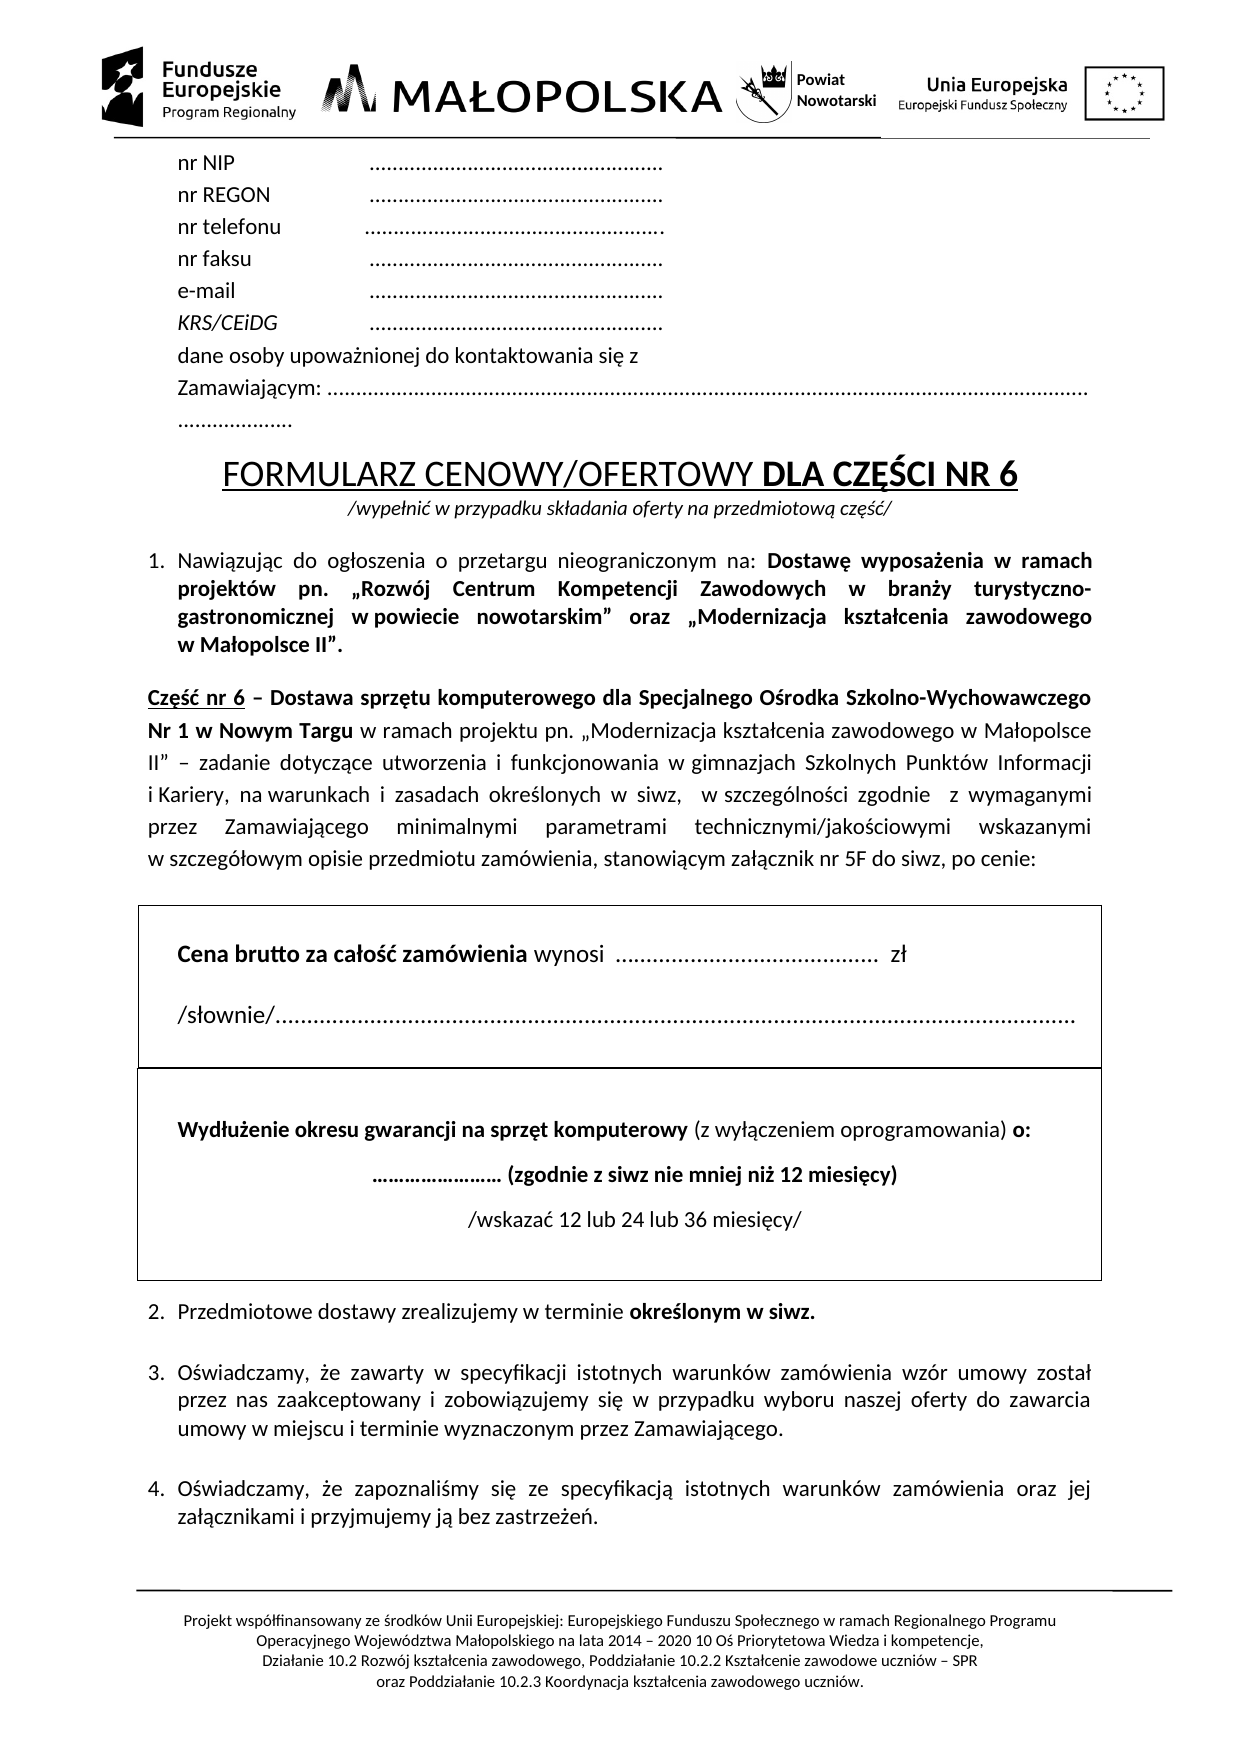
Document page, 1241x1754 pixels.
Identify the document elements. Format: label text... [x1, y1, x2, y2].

text FORMULARZ CENOWY/OFERTOWY DLA CZĘŚCI NR 6 [148, 450, 1093, 496]
text /wypełnić w przypadku składania oferty na przedmiotową część/ [148, 496, 1093, 521]
text /wskazać 12 lub 24 lub 36 miesięcy/ [138, 1202, 1101, 1233]
list Nawiązując do ogłoszenia o przetargu nieograniczonym na: Dostawę wyposażenia w ramach projektów pn. „Rozwój Centrum Kompetencji Zawodowych w branży turystyczno-gastronomicznej w powiecie nowotarskim” oraz „Modernizacja kształcenia zawodowego w Małopolsce II”. [148, 546, 1093, 658]
list Oświadczamy, że zawarty w specyfikacji istotnych warunków zamówienia wzór umowy został przez nas zaakceptowany i zobowiązujemy się w przypadku wyboru naszej oferty do zawarcia umowy w miejscu i terminie wyznaczonym przez Zamawiającego. [148, 1358, 1093, 1442]
text e-mail ................................................... [148, 276, 1093, 304]
list Przedmiotowe dostawy zrealizujemy w terminie określonym w siwz. [148, 1297, 1093, 1325]
list Oświadczamy, że zapoznaliśmy się ze specyfikacją istotnych warunków zamówienia oraz jej załącznikami i przyjmujemy ją bez zastrzeżeń. [148, 1474, 1093, 1530]
picture [81, 26, 729, 147]
text KRS/CEiDG ................................................... [148, 308, 1093, 337]
text nr faksu ................................................... [148, 244, 1093, 272]
text Część nr 6 – Dostawa sprzętu komputerowego dla Specjalnego Ośrodka Szkolno-Wychowawczego Nr 1 w Nowym Targu w ramach projektu pn. „Modernizacja kształcenia zawodowego w Małopolsce II” – zadanie dotyczące utworzenia i funkcjonowania w gimnazjach Szkolnych Punktów Informacji i Kariery, na warunkach i zasadach określonych w siwz, w szczególności zgodnie z wymaganymi przez Zamawiającego minimalnymi parametrami technicznymi/jakościowymi wskazanymi w szczegółowym opisie przedmiotu zamówienia, stanowiącym załącznik nr 5F do siwz, po cenie: [148, 683, 1093, 872]
text Cena brutto za całość zamówienia wynosi …....................................... zł [148, 938, 1093, 969]
text …………………… (zgodnie z siwz nie mniej niż 12 miesięcy) [138, 1157, 1101, 1188]
text dane osoby upoważnionej do kontaktowania się z Zamawiającym: ........................................................................................................................................................ [177, 341, 1093, 433]
text nr REGON ................................................... [148, 180, 1093, 208]
text /słownie/............................................................................................................................... [148, 999, 1093, 1030]
picture [881, 48, 1182, 138]
text Wydłużenie okresu gwarancji na sprzęt komputerowy (z wyłączeniem oprogramowania) o: [138, 1112, 1101, 1143]
text nr NIP ................................................... [148, 148, 1093, 176]
text nr telefonu .................................................... [148, 212, 1093, 240]
